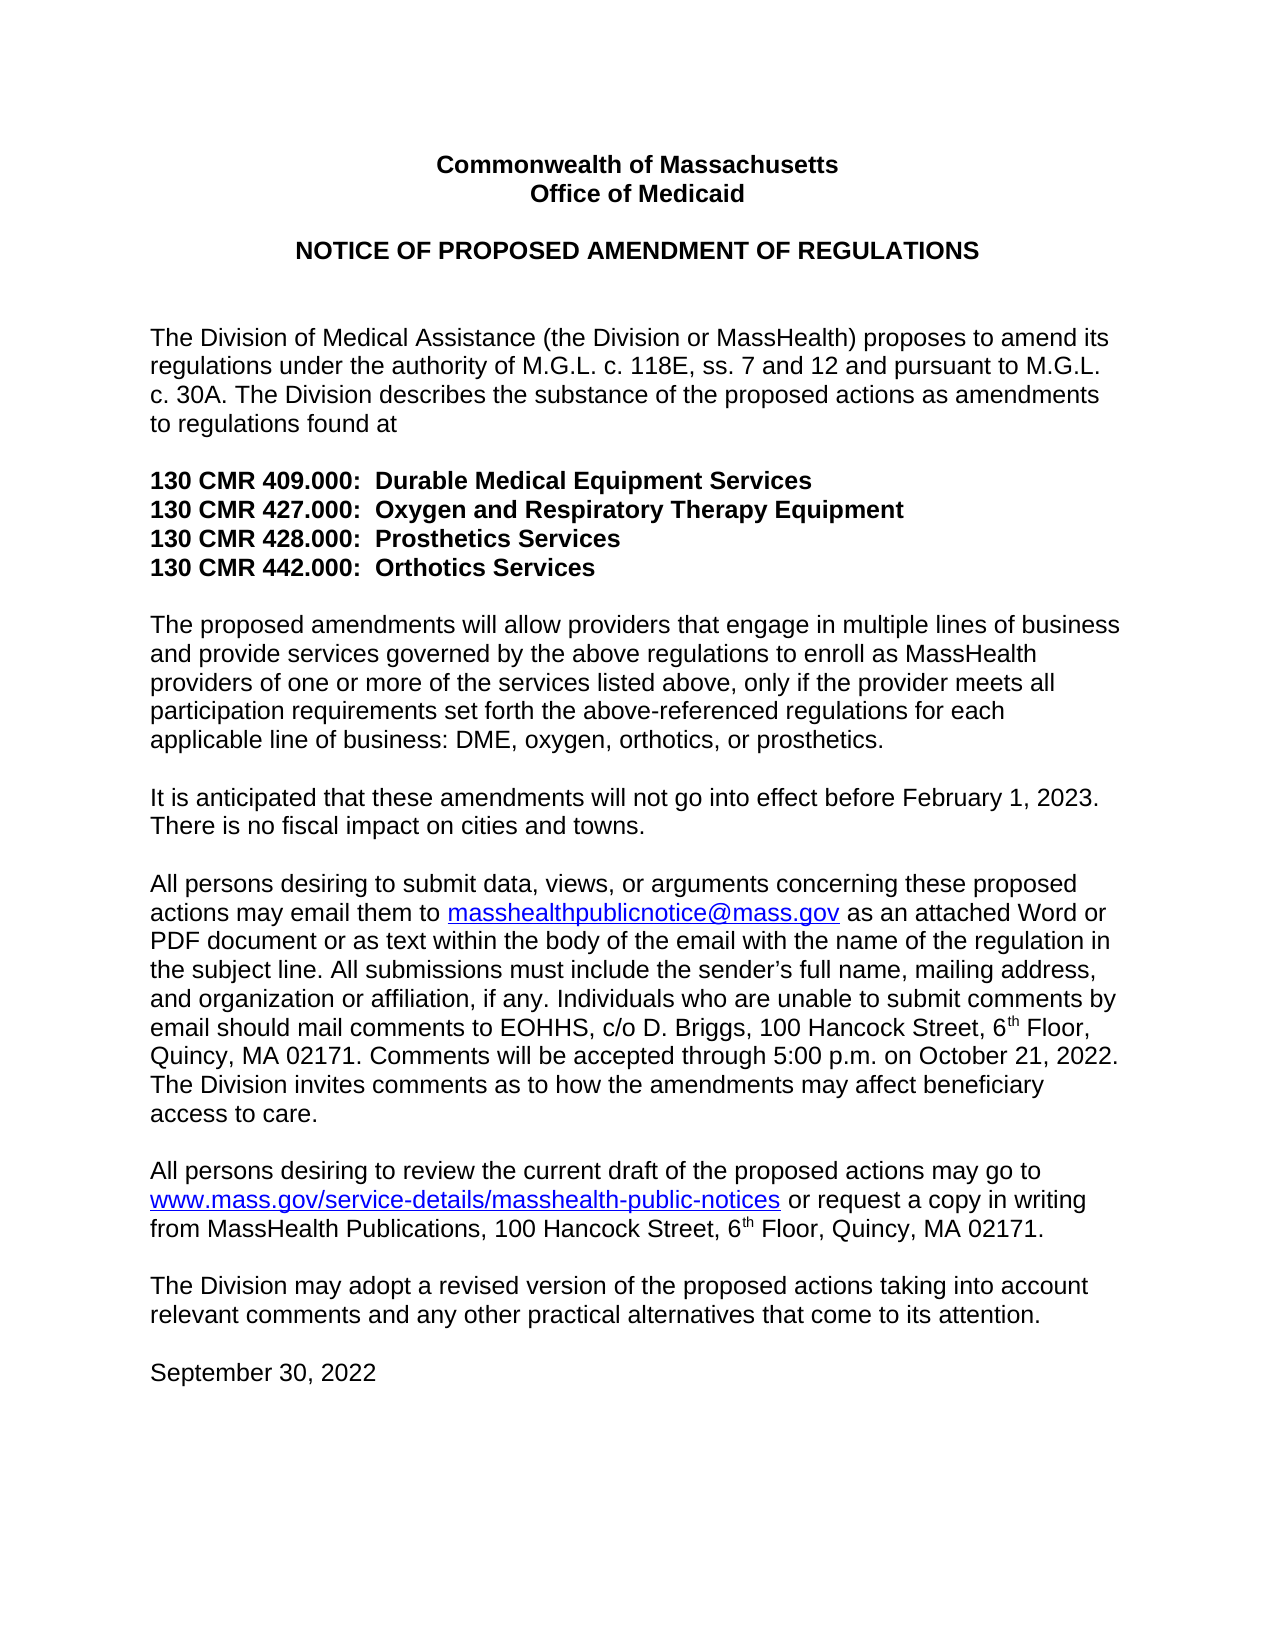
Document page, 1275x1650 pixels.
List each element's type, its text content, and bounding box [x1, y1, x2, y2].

text The Division may adopt a revised version of the proposed actions taking into account relevant comments and any other practical alternatives that come to its attention. [150, 1271, 1125, 1329]
text 130 CMR 409.000: Durable Medical Equipment Services [150, 466, 1125, 495]
text 130 CMR 442.000: Orthotics Services [150, 552, 1125, 581]
text The proposed amendments will allow providers that engage in multiple lines of business and provide services governed by the above regulations to enroll as MassHealth providers of one or more of the services listed above, only if the provider meets all participation requirements set forth the above-referenced regulations for each applicable line of business: DME, oxygen, orthotics, or prosthetics. [150, 610, 1125, 754]
text Office of Medicaid [150, 179, 1125, 207]
text All persons desiring to submit data, views, or arguments concerning these proposed actions may email them to masshealthpublicnotice@mass.gov as an attached Word or PDF document or as text within the body of the email with the name of the regulation in the subject line. All submissions must include the sender’s full name, mailing address, and organization or affiliation, if any. Individuals who are unable to submit comments by email should mail comments to EOHHS, c/o D. Briggs, 100 Hancock Street, 6th Floor, Quincy, MA 02171. Comments will be accepted through 5:00 p.m. on October 21, 2022. The Division invites comments as to how the amendments may affect beneficiary access to care. [150, 869, 1125, 1127]
text September 30, 2022 [150, 1357, 1125, 1386]
text The Division of Medical Assistance (the Division or MassHealth) proposes to amend its regulations under the authority of M.G.L. c. 118E, ss. 7 and 12 and pursuant to M.G.L. c. 30A. The Division describes the substance of the proposed actions as amendments to regulations found at [150, 322, 1125, 437]
text All persons desiring to review the current draft of the proposed actions may go to www.mass.gov/service-details/masshealth-public-notices or request a copy in writing from MassHealth Publications, 100 Hancock Street, 6th Floor, Quincy, MA 02171. [150, 1156, 1125, 1242]
text It is anticipated that these amendments will not go into effect before February 1, 2023. There is no fiscal impact on cities and towns. [150, 782, 1125, 840]
text NOTICE OF PROPOSED AMENDMENT OF REGULATIONS [150, 236, 1125, 265]
text 130 CMR 428.000: Prosthetics Services [150, 524, 1125, 552]
text Commonwealth of Massachusetts [150, 150, 1125, 179]
text 130 CMR 427.000: Oxygen and Respiratory Therapy Equipment [150, 495, 1125, 524]
